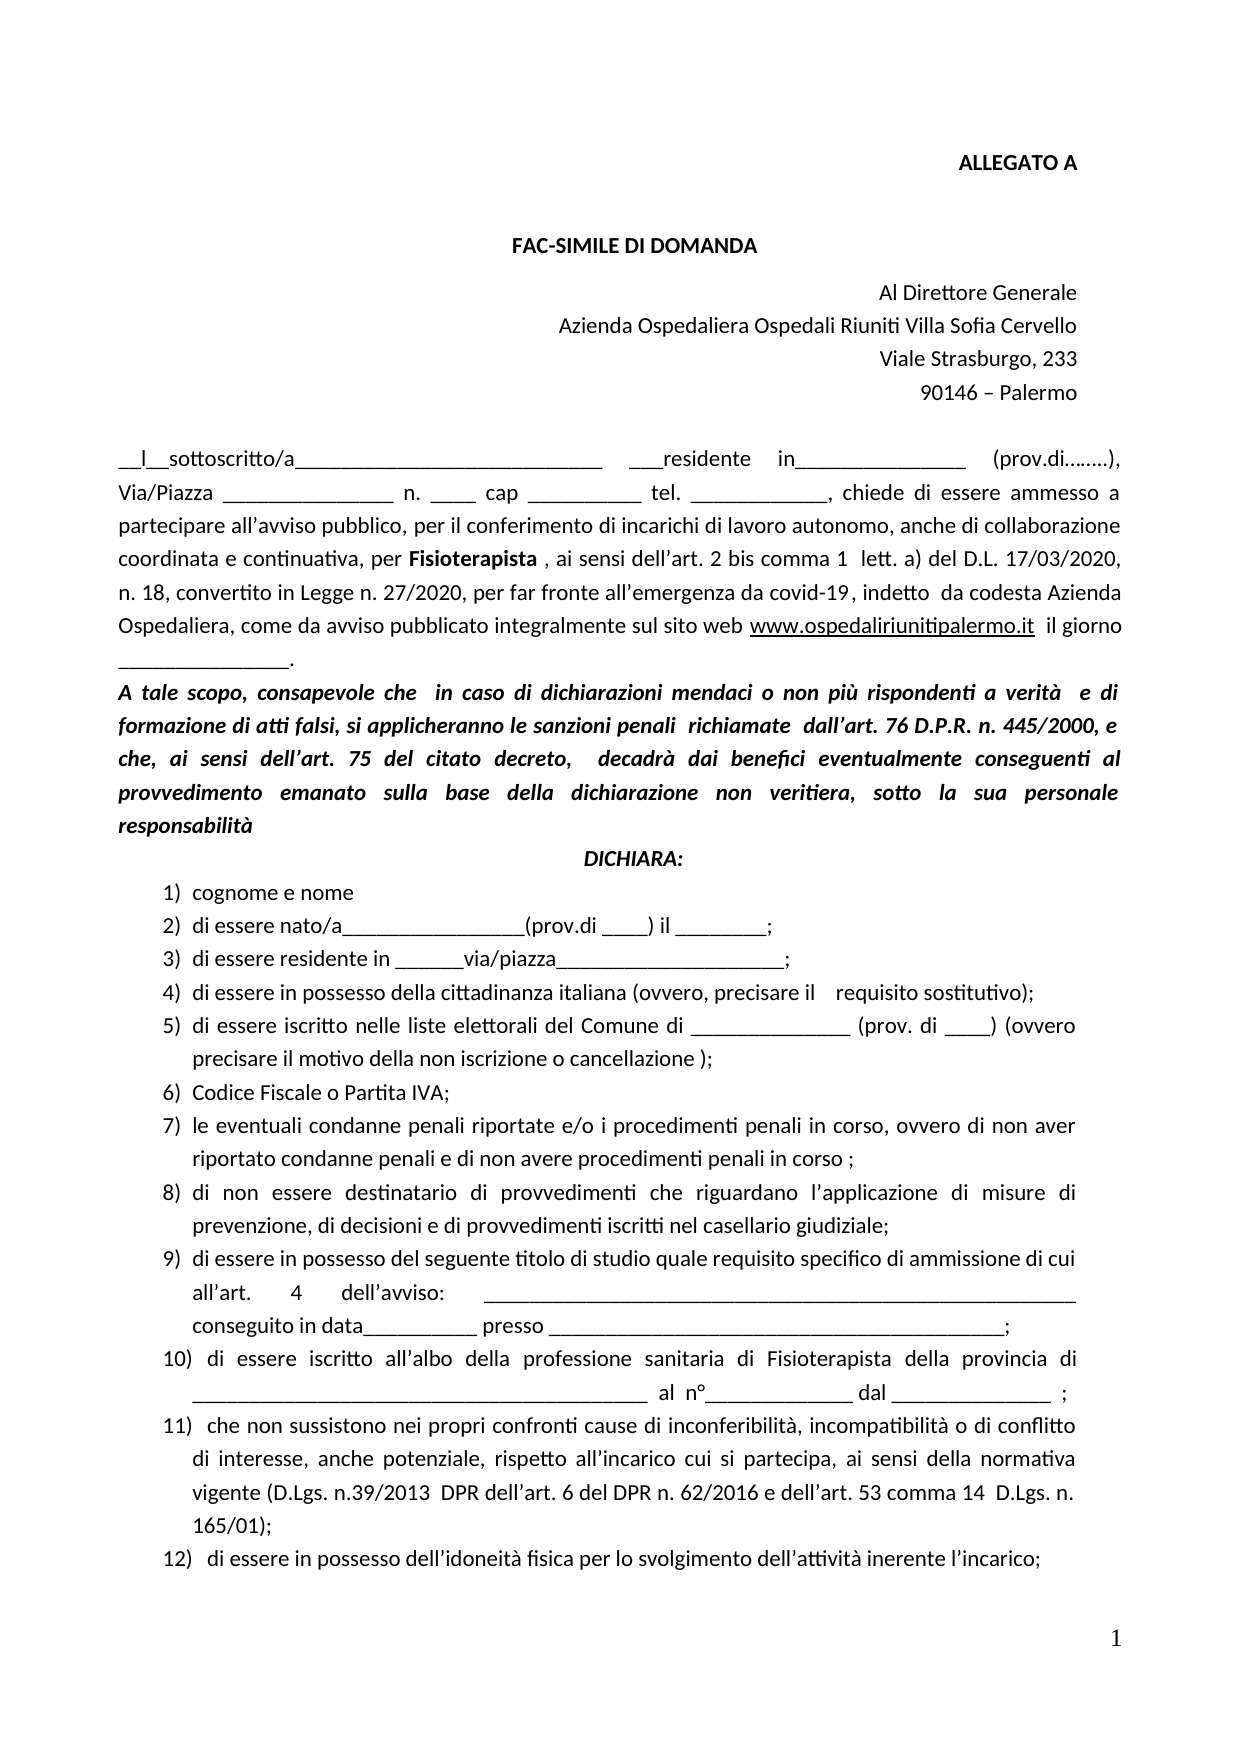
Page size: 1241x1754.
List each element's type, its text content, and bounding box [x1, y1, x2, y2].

list di essere iscritto all’albo della professione sanitaria di Fisioterapista della provincia di ________________________________________ al n°_____________ dal ______________ ; [162, 1340, 1077, 1407]
text DICHIARA: [192, 840, 1077, 873]
list di non essere destinatario di provvedimenti che riguardano l’applicazione di misure di prevenzione, di decisioni e di provvedimenti iscritti nel casellario giudiziale; [162, 1173, 1077, 1240]
text ALLEGATO A [192, 148, 1077, 176]
list di essere in possesso della cittadinanza italiana (ovvero, precisare il requisito sostitutivo); [162, 973, 1077, 1007]
list le eventuali condanne penali riportate e/o i procedimenti penali in corso, ovvero di non aver riportato condanne penali e di non avere procedimenti penali in corso ; [162, 1107, 1077, 1173]
text A tale scopo, consapevole che in caso di dichiarazioni mendaci o non più rispondenti a verità e di formazione di atti falsi, si applicheranno le sanzioni penali richiamate dall’art. 76 D.P.R. n. 445/2000, e che, ai sensi dell’art. 75 del citato decreto, decadrà dai benefici eventualmente conseguenti al provvedimento emanato sulla base della dichiarazione non veritiera, sotto la sua personale responsabilità [118, 673, 1122, 840]
text Azienda Ospedaliera Ospedali Riuniti Villa Sofia Cervello [192, 307, 1077, 340]
text __l__sottoscritto/a___________________________ ___residente in_______________ (prov.di……..), Via/Piazza _______________ n. ____ cap __________ tel. ____________, chiede di essere ammesso a partecipare all’avviso pubblico, per il conferimento di incarichi di lavoro autonomo, anche di collaborazione coordinata e continuativa, per Fisioterapista , ai sensi dell’art. 2 bis comma 1 lett. a) del D.L. 17/03/2020, n. 18, convertito in Legge n. 27/2020, per far fronte all’emergenza da covid-19, indetto da codesta Azienda Ospedaliera, come da avviso pubblicato integralmente sul sito web www.ospedaliriunitipalermo.it il giorno _______________. [118, 440, 1122, 673]
list di essere iscritto nelle liste elettorali del Comune di ______________ (prov. di ____) (ovvero precisare il motivo della non iscrizione o cancellazione ); [162, 1007, 1077, 1073]
text FAC-SIMILE DI DOMANDA [192, 232, 1077, 259]
text Al Direttore Generale [192, 273, 1077, 307]
list Codice Fiscale o Partita IVA; [162, 1073, 1077, 1107]
list cognome e nome [162, 873, 1077, 907]
text Viale Strasburgo, 233 [192, 340, 1077, 373]
list che non sussistono nei propri confronti cause di inconferibilità, incompatibilità o di conflitto di interesse, anche potenziale, rispetto all’incarico cui si partecipa, ai sensi della normativa vigente (D.Lgs. n.39/2013 DPR dell’art. 6 del DPR n. 62/2016 e dell’art. 53 comma 14 D.Lgs. n. 165/01); [162, 1407, 1077, 1540]
list di essere nato/a________________(prov.di ____) il ________; [162, 907, 1077, 940]
list di essere residente in ______via/piazza____________________; [162, 940, 1077, 973]
list di essere in possesso dell’idoneità fisica per lo svolgimento dell’attività inerente l’incarico; [162, 1540, 1077, 1573]
list di essere in possesso del seguente titolo di studio quale requisito specifico di ammissione di cui all’art. 4 dell’avviso: ____________________________________________________ conseguito in data__________ presso ________________________________________; [162, 1240, 1077, 1340]
text 90146 – Palermo [192, 373, 1077, 407]
